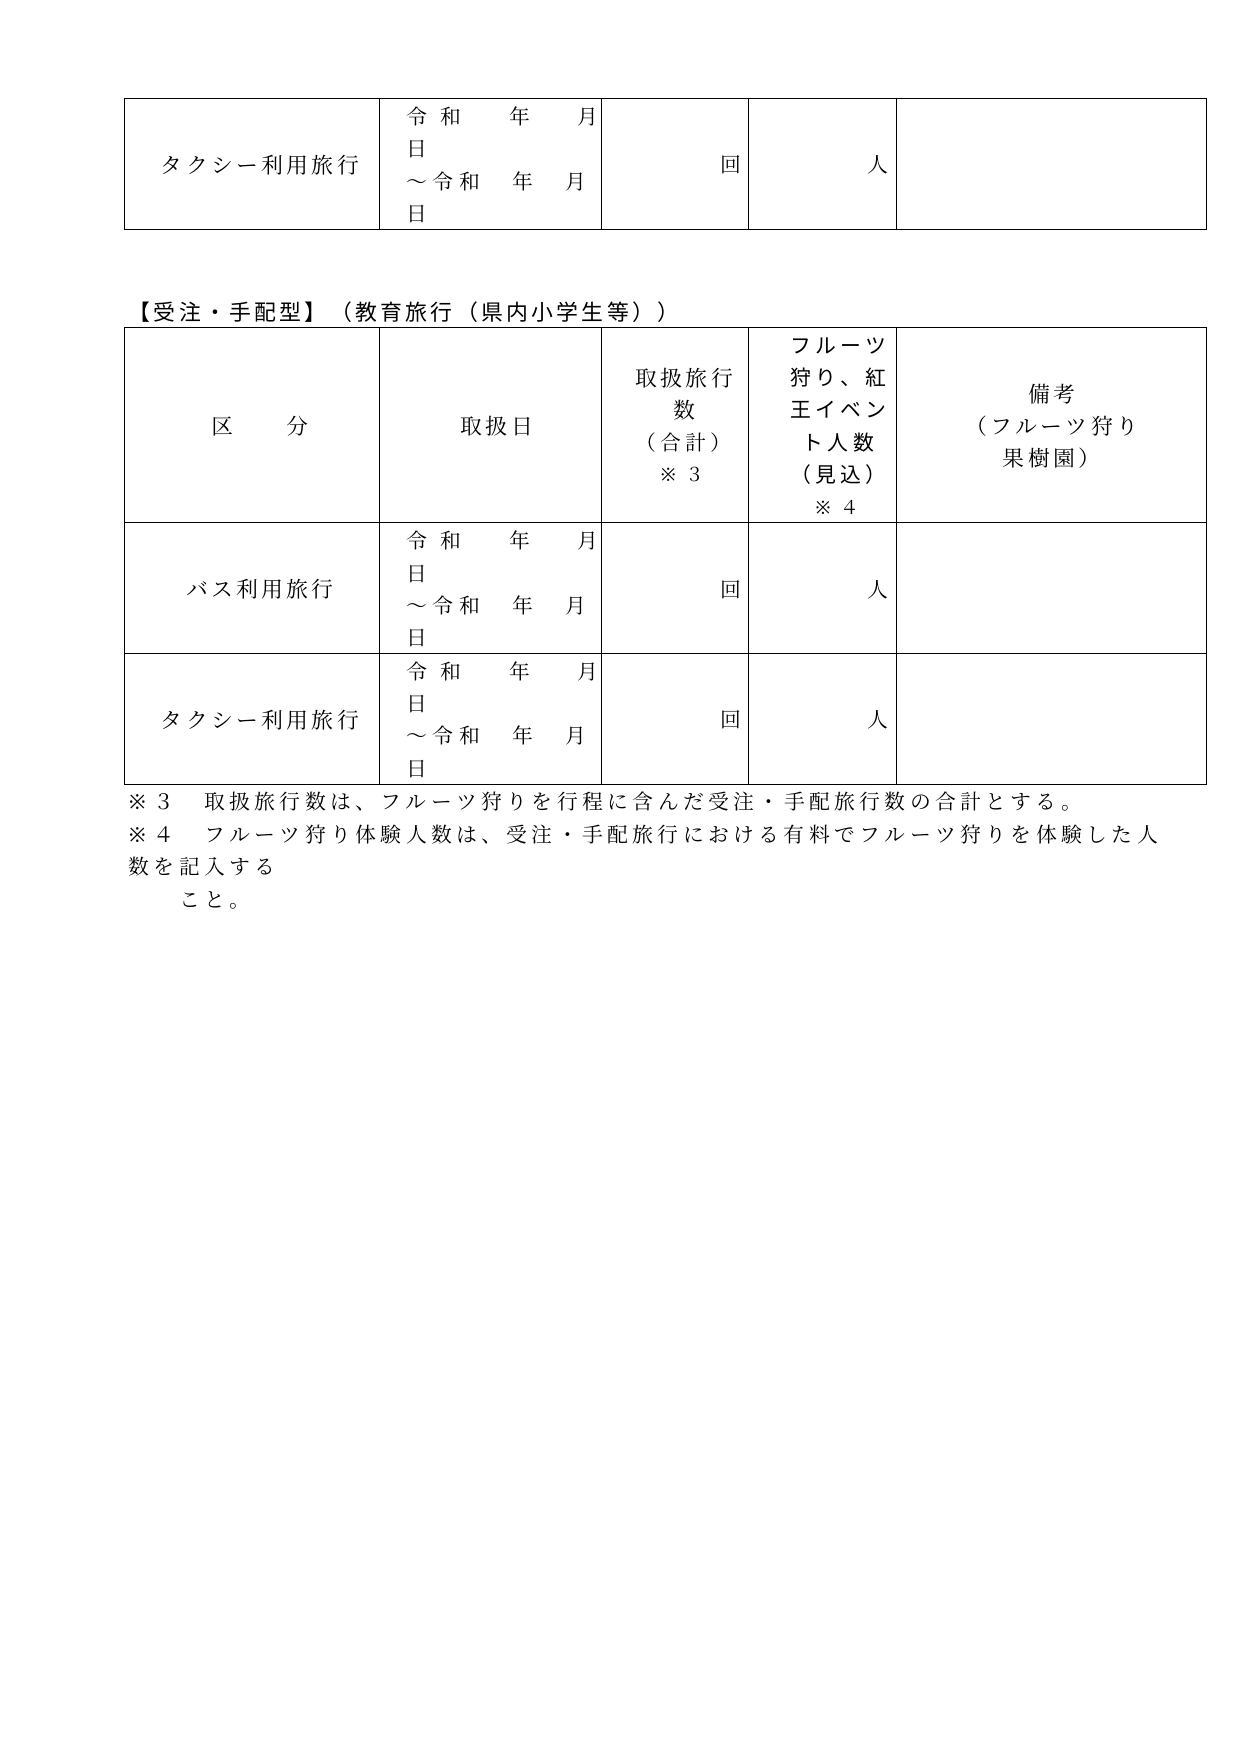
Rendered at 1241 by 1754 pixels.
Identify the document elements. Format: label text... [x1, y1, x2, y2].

table_cell 回 [602, 523, 748, 653]
table_cell タクシー利用旅行 [125, 654, 379, 783]
table_cell 令和 年 月 日 ～令和 年 月 日 [380, 654, 601, 783]
table_cell 回 [602, 654, 748, 783]
table_header 区 分 [125, 328, 379, 522]
table_header フルーツ狩り、紅王イベント人数（見込） ※４ [749, 328, 896, 522]
text 【受注・手配型】（教育旅行（県内小学生等）） [128, 294, 1112, 327]
table_cell 人 [749, 654, 896, 783]
table_header 取扱日 [380, 328, 601, 522]
table_header 取扱旅行数 （合計） ※３ [602, 328, 748, 522]
table_cell [897, 99, 1206, 229]
table_cell 令和 年 月 日 ～令和 年 月 日 [380, 523, 601, 653]
table_cell 令和 年 月 日 ～令和 年 月 日 [380, 99, 601, 229]
table_cell 人 [749, 523, 896, 653]
table_cell [897, 523, 1206, 653]
text こと。 [128, 882, 1163, 914]
text ※４ フルーツ狩り体験人数は、受注・手配旅行における有料でフルーツ狩りを体験した人数を記入する [128, 817, 1163, 882]
table_header 備考 （フルーツ狩り 果樹園） [897, 328, 1206, 522]
table_cell [897, 654, 1206, 783]
table_cell 回 [602, 99, 748, 229]
text ※３ 取扱旅行数は、フルーツ狩りを行程に含んだ受注・手配旅行数の合計とする。 [128, 785, 1112, 817]
table_cell 人 [749, 99, 896, 229]
table_cell タクシー利用旅行 [125, 99, 379, 229]
table_cell バス利用旅行 [125, 523, 379, 653]
